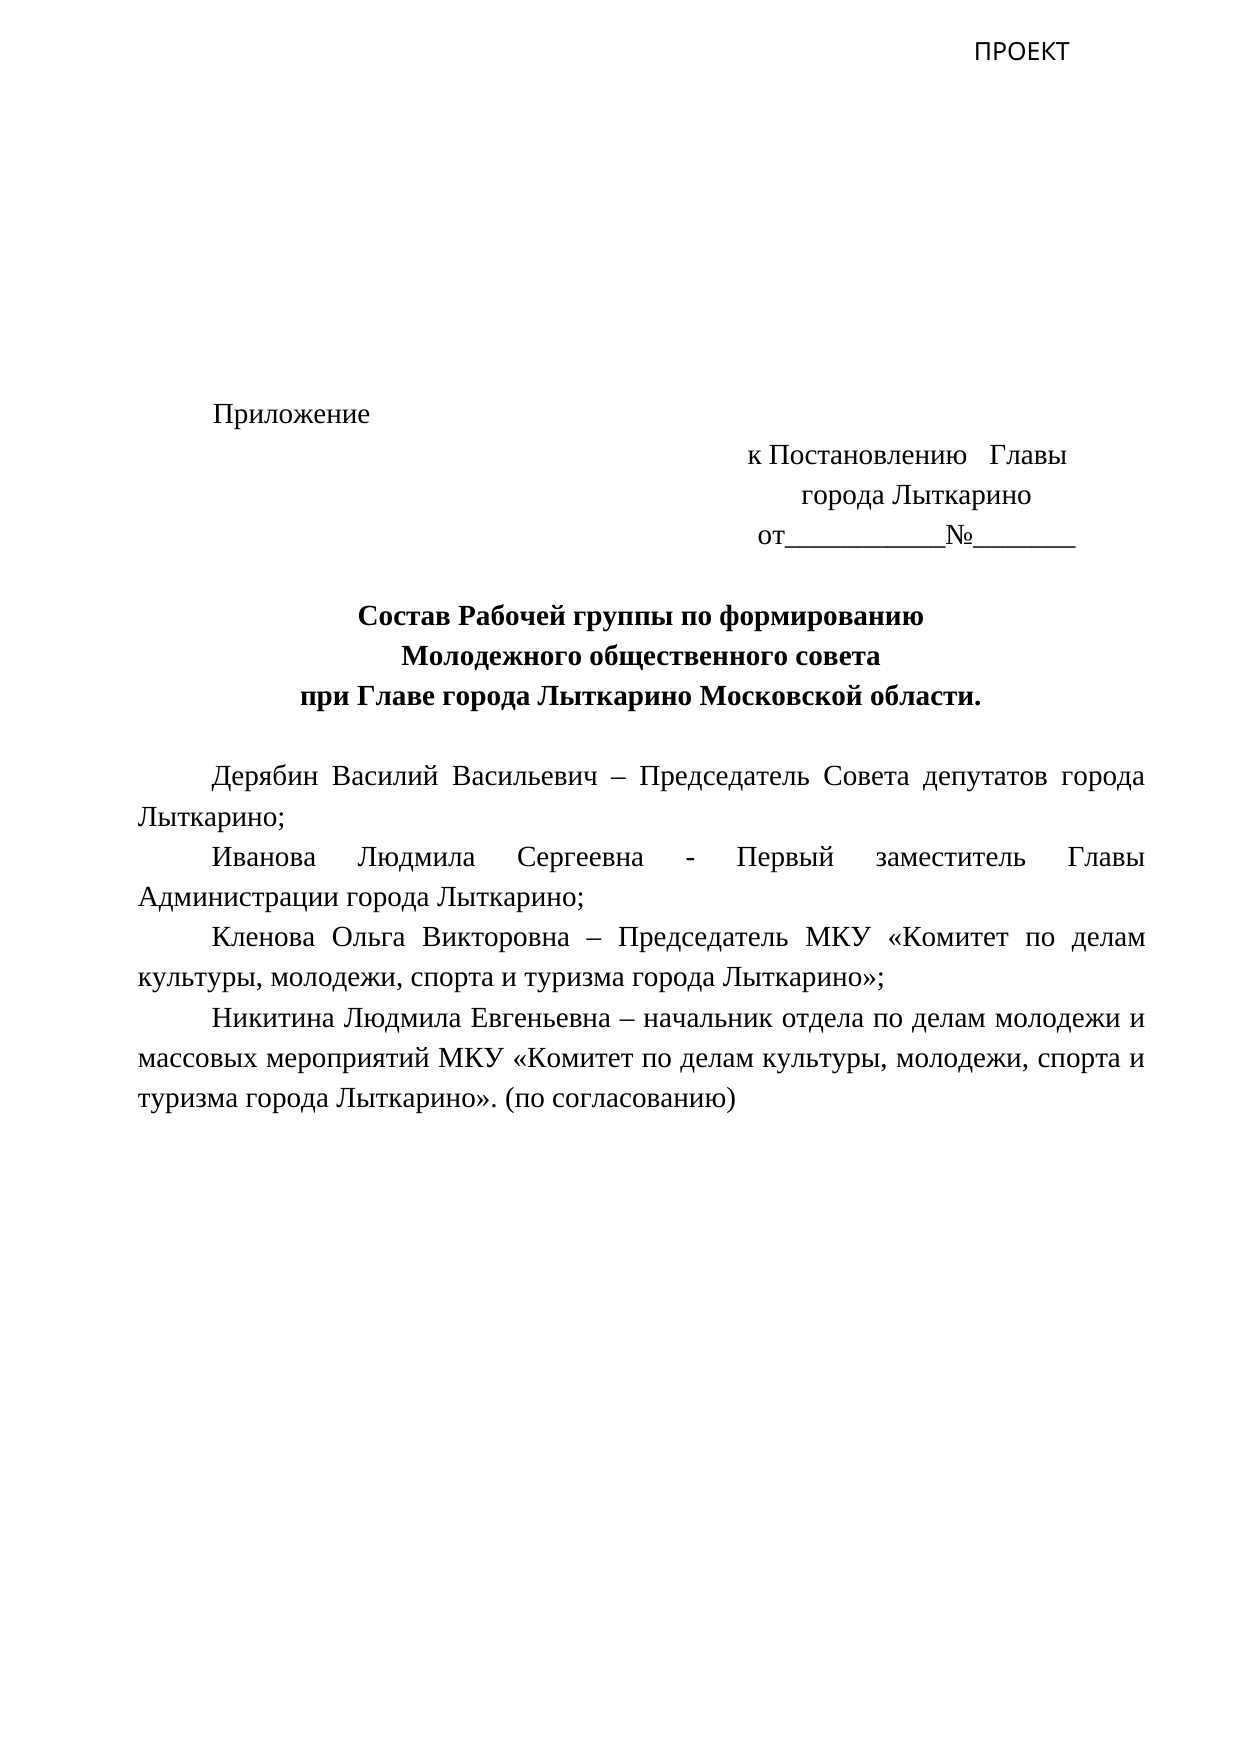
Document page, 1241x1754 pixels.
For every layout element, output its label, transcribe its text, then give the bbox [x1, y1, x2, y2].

text Никитина Людмила Евгеньевна – начальник отдела по делам молодежи и массовых мероприятий МКУ «Комитет по делам культуры, молодежи, спорта и туризма города Лыткарино». (по согласованию) [138, 1000, 1146, 1040]
text Состав Рабочей группы по формированию [138, 598, 1144, 631]
text при Главе города Лыткарино Московской области. [138, 678, 1144, 712]
text Никитина Людмила Евгеньевна – начальник отдела по делам молодежи и массовых мероприятий МКУ «Комитет по делам культуры, молодежи, спорта и туризма города Лыткарино». (по согласованию) [138, 1073, 1146, 1114]
text Приложение [198, 397, 1075, 430]
text к Постановлению Главы [138, 437, 1075, 470]
text Дерябин Василий Васильевич – Председатель Совета депутатов города Лыткарино; [138, 758, 1146, 832]
text от___________№_______ [138, 517, 1075, 551]
text Иванова Людмила Сергеевна - Первый заместитель Главы Администрации города Лыткарино; [138, 839, 1146, 913]
text Кленова Ольга Викторовна – Председатель МКУ «Комитет по делам культуры, молодежи, спорта и туризма города Лыткарино»; [138, 919, 1146, 993]
text города Лыткарино [138, 477, 1075, 511]
text Молодежного общественного совета [138, 638, 1144, 671]
